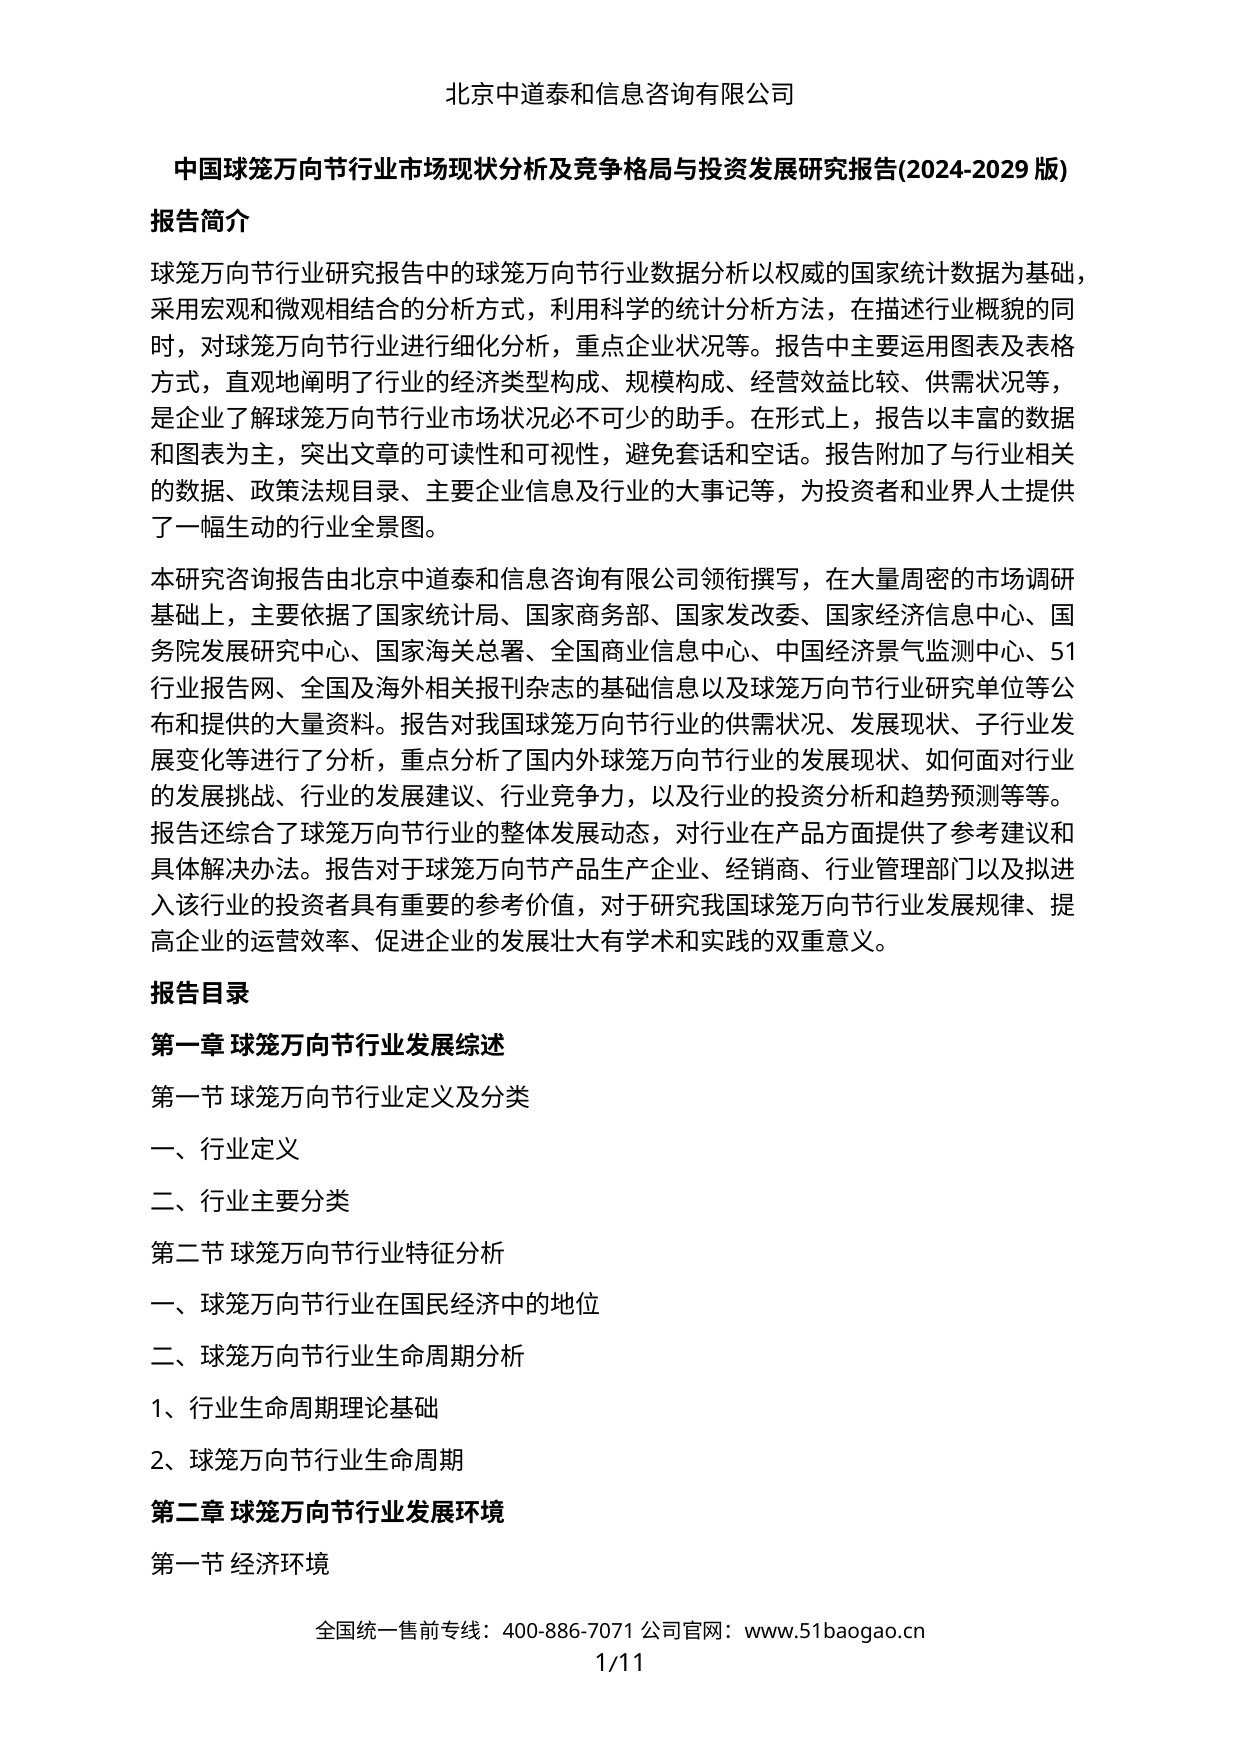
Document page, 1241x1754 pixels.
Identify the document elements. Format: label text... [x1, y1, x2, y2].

text 第一节 经济环境 [150, 1544, 1090, 1581]
text 二、球笼万向节行业生命周期分析 [150, 1337, 1090, 1373]
text 报告目录 [150, 974, 1090, 1010]
text 第一节 球笼万向节行业定义及分类 [150, 1077, 1090, 1114]
text 本研究咨询报告由北京中道泰和信息咨询有限公司领衔撰写，在大量周密的市场调研基础上，主要依据了国家统计局、国家商务部、国家发改委、国家经济信息中心、国务院发展研究中心、国家海关总署、全国商业信息中心、中国经济景气监测中心、51行业报告网、全国及海外相关报刊杂志的基础信息以及球笼万向节行业研究单位等公布和提供的大量资料。报告对我国球笼万向节行业的供需状况、发展现状、子行业发展变化等进行了分析，重点分析了国内外球笼万向节行业的发展现状、如何面对行业的发展挑战、行业的发展建议、行业竞争力，以及行业的投资分析和趋势预测等等。报告还综合了球笼万向节行业的整体发展动态，对行业在产品方面提供了参考建议和具体解决办法。报告对于球笼万向节产品生产企业、经销商、行业管理部门以及拟进入该行业的投资者具有重要的参考价值，对于研究我国球笼万向节行业发展规律、提高企业的运营效率、促进企业的发展壮大有学术和实践的双重意义。 [150, 559, 1090, 958]
text 第一章 球笼万向节行业发展综述 [150, 1026, 1090, 1062]
text 第二章 球笼万向节行业发展环境 [150, 1492, 1090, 1529]
text 2、球笼万向节行业生命周期 [150, 1441, 1090, 1477]
text 一、行业定义 [150, 1129, 1090, 1166]
text 球笼万向节行业研究报告中的球笼万向节行业数据分析以权威的国家统计数据为基础，采用宏观和微观相结合的分析方式，利用科学的统计分析方法，在描述行业概貌的同时，对球笼万向节行业进行细化分析，重点企业状况等。报告中主要运用图表及表格方式，直观地阐明了行业的经济类型构成、规模构成、经营效益比较、供需状况等，是企业了解球笼万向节行业市场状况必不可少的助手。在形式上，报告以丰富的数据和图表为主，突出文章的可读性和可视性，避免套话和空话。报告附加了与行业相关的数据、政策法规目录、主要企业信息及行业的大事记等，为投资者和业界人士提供了一幅生动的行业全景图。 [150, 254, 1090, 544]
text 报告简介 [150, 202, 1090, 238]
text 一、球笼万向节行业在国民经济中的地位 [150, 1285, 1090, 1321]
text 1、行业生命周期理论基础 [150, 1389, 1090, 1425]
text 中国球笼万向节行业市场现状分析及竞争格局与投资发展研究报告(2024-2029版) [150, 150, 1090, 186]
text 第二节 球笼万向节行业特征分析 [150, 1233, 1090, 1269]
text 二、行业主要分类 [150, 1181, 1090, 1217]
